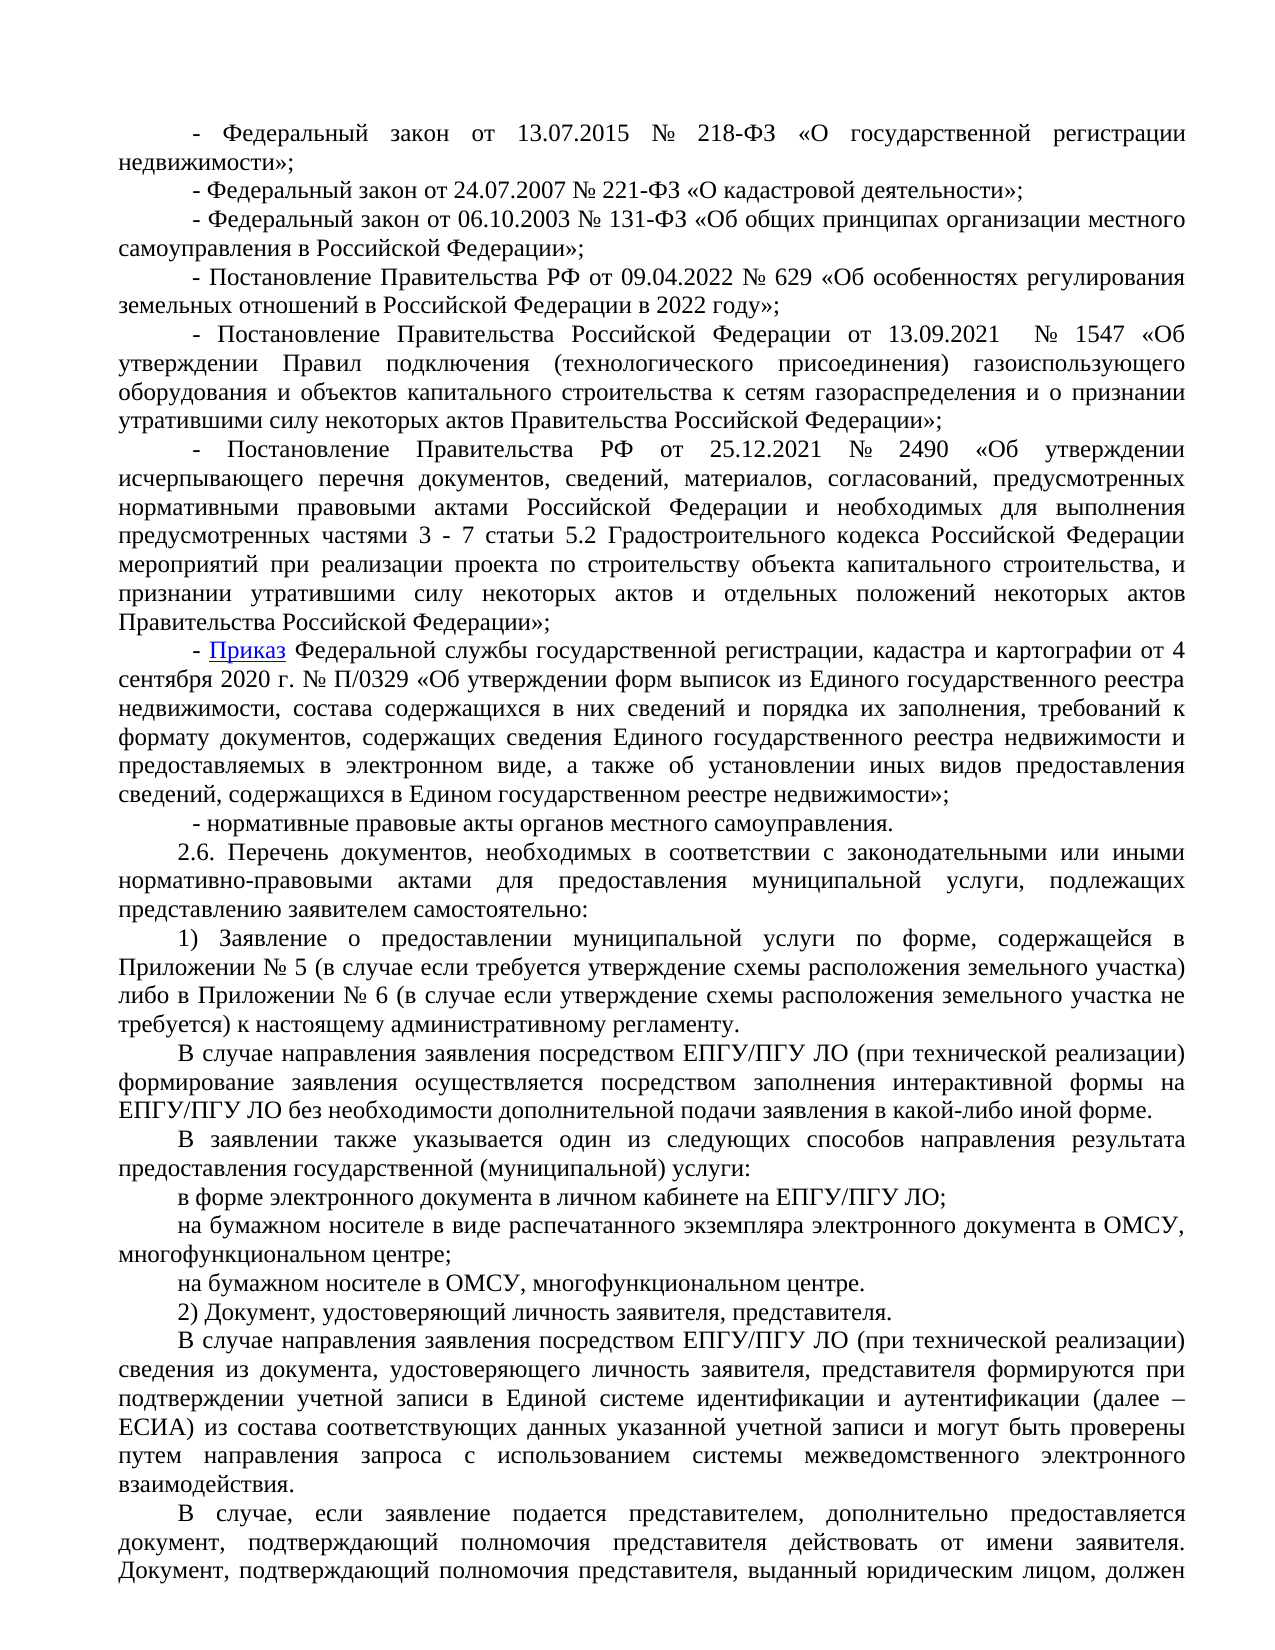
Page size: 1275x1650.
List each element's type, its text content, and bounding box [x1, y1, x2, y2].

text 1) Заявление о предоставлении муниципальной услуги по форме, содержащейся в Приложении № 5 (в случае если требуется утверждение схемы расположения земельного участка) либо в Приложении № 6 (в случае если утверждение схемы расположения земельного участка не требуется) к настоящему административному регламенту. [118, 923, 1186, 1038]
text - Федеральный закон от 24.07.2007 № 221-ФЗ «О кадастровой деятельности»; [118, 176, 1186, 204]
text В случае направления заявления посредством ЕПГУ/ПГУ ЛО (при технической реализации) формирование заявления осуществляется посредством заполнения интерактивной формы на ЕПГУ/ПГУ ЛО без необходимости дополнительной подачи заявления в какой-либо иной форме. [118, 1038, 1186, 1124]
text - Федеральный закон от 06.10.2003 № 131-ФЗ «Об общих принципах организации местного самоуправления в Российской Федерации»; [118, 204, 1186, 262]
text 2.6. Перечень документов, необходимых в соответствии с законодательными или иными нормативно-правовыми актами для предоставления муниципальной услуги, подлежащих представлению заявителем самостоятельно: [118, 837, 1186, 923]
text - Постановление Правительства РФ от 09.04.2022 № 629 «Об особенностях регулирования земельных отношений в Российской Федерации в 2022 году»; [118, 262, 1186, 319]
text - Постановление Правительства Российской Федерации от 13.09.2021 № 1547 «Об утверждении Правил подключения (технологического присоединения) газоиспользующего оборудования и объектов капитального строительства к сетям газораспределения и о признании утратившими силу некоторых актов Правительства Российской Федерации»; [118, 319, 1186, 434]
text В случае направления заявления посредством ЕПГУ/ПГУ ЛО (при технической реализации) сведения из документа, удостоверяющего личность заявителя, представителя формируются при подтверждении учетной записи в Единой системе идентификации и аутентификации (далее – ЕСИА) из состава соответствующих данных указанной учетной записи и могут быть проверены путем направления запроса с использованием системы межведомственного электронного взаимодействия. [118, 1326, 1186, 1498]
text - Федеральный закон от 13.07.2015 № 218-ФЗ «О государственной регистрации недвижимости»; [118, 118, 1186, 176]
text на бумажном носителе в ОМСУ, многофункциональном центре. [118, 1268, 1186, 1297]
text В заявлении также указывается один из следующих способов направления результата предоставления государственной (муниципальной) услуги: [118, 1124, 1186, 1182]
text - Постановление Правительства РФ от 25.12.2021 № 2490 «Об утверждении исчерпывающего перечня документов, сведений, материалов, согласований, предусмотренных нормативными правовыми актами Российской Федерации и необходимых для выполнения предусмотренных частями 3 - 7 статьи 5.2 Градостроительного кодекса Российской Федерации мероприятий при реализации проекта по строительству объекта капитального строительства, и признании утратившими силу некоторых актов и отдельных положений некоторых актов Правительства Российской Федерации»; [118, 434, 1186, 636]
text - нормативные правовые акты органов местного самоуправления. [118, 808, 1186, 837]
text в форме электронного документа в личном кабинете на ЕПГУ/ПГУ ЛО; [118, 1182, 1186, 1211]
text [118, 1498, 1186, 1584]
text на бумажном носителе в виде распечатанного экземпляра электронного документа в ОМСУ, многофункциональном центре; [118, 1211, 1186, 1268]
text - Приказ Федеральной службы государственной регистрации, кадастра и картографии от 4 сентября 2020 г. № П/0329 «Об утверждении форм выписок из Единого государственного реестра недвижимости, состава содержащихся в них сведений и порядка их заполнения, требований к формату документов, содержащих сведения Единого государственного реестра недвижимости и предоставляемых в электронном виде, а также об установлении иных видов предоставления сведений, содержащихся в Едином государственном реестре недвижимости»; [118, 636, 1186, 808]
text 2) Документ, удостоверяющий личность заявителя, представителя. [118, 1297, 1186, 1326]
